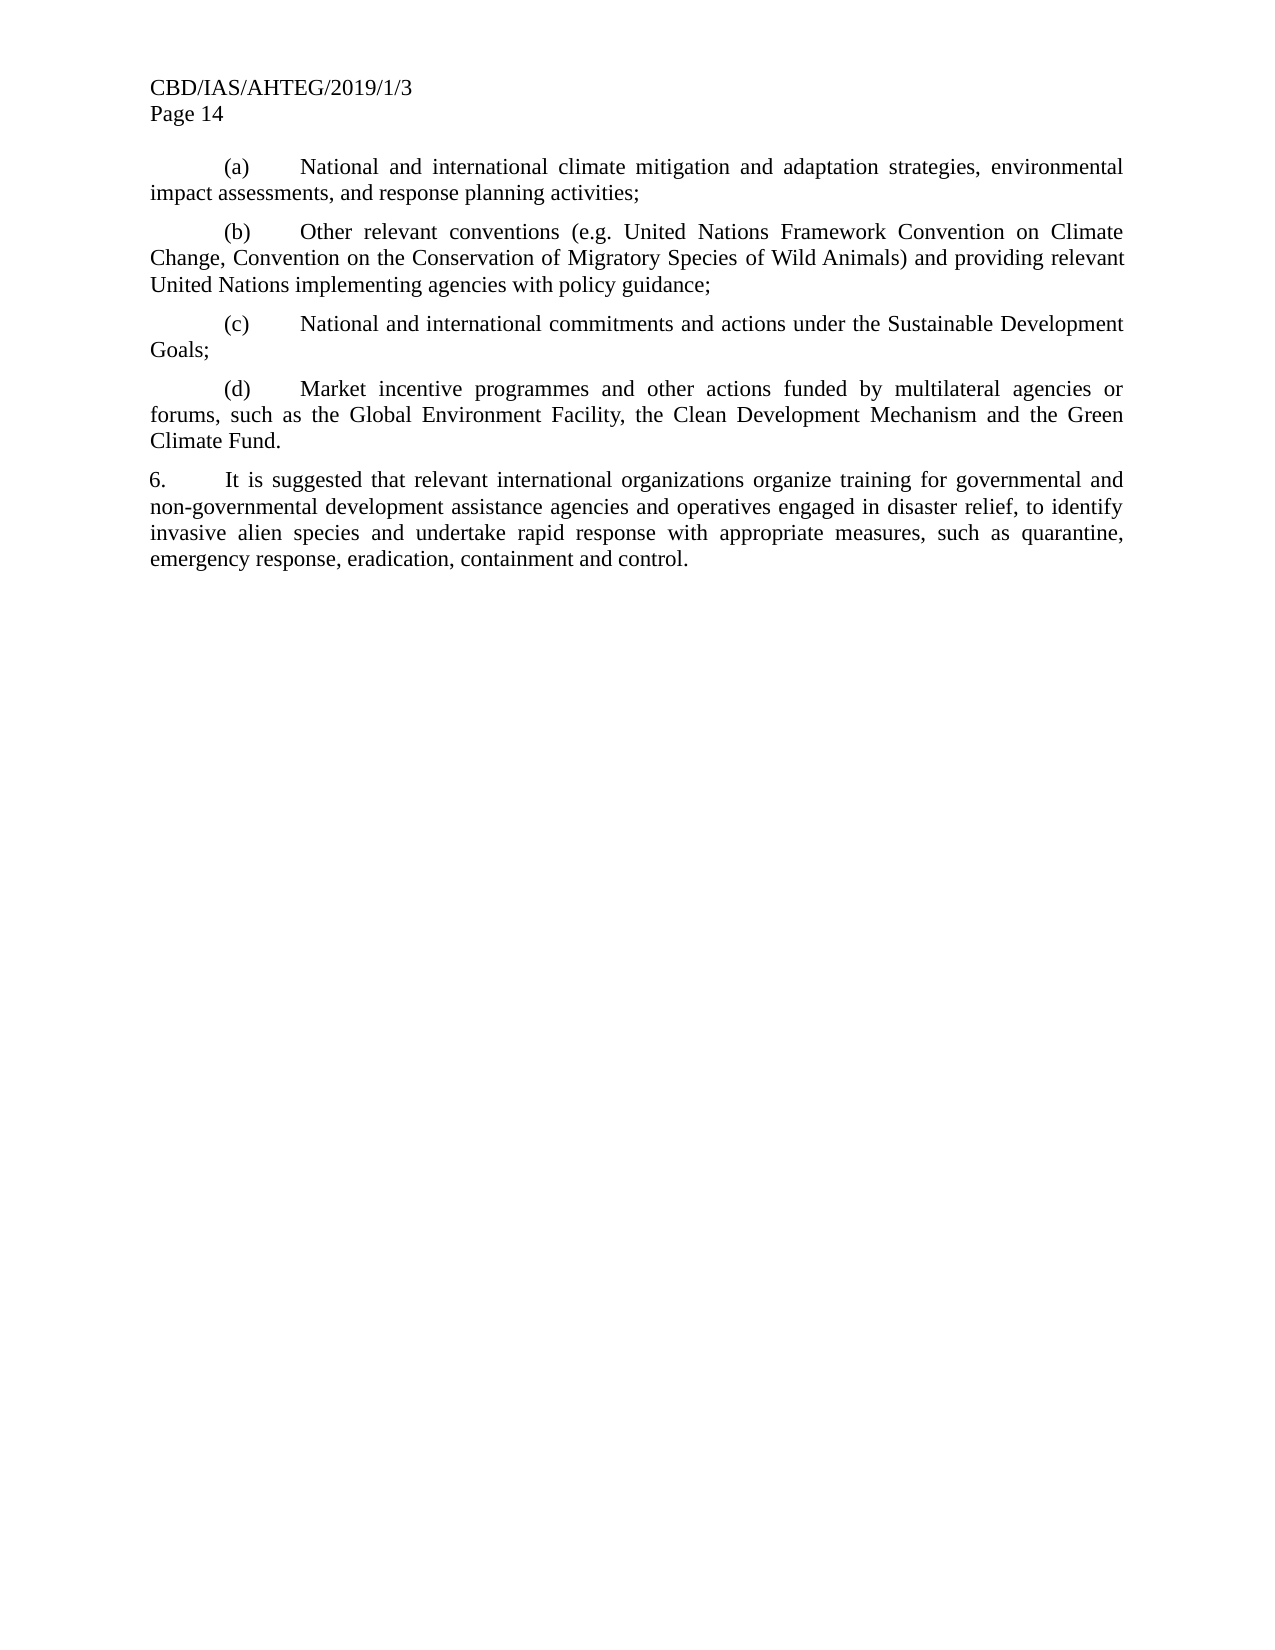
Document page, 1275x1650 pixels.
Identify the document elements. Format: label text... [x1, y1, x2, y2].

list It is suggested that relevant international organizations organize training for governmental and non-governmental development assistance agencies and operatives engaged in disaster relief, to identify invasive alien species and undertake rapid response with appropriate measures, such as quarantine, emergency response, eradication, containment and control. [149, 466, 1125, 572]
list National and international commitments and actions under the Sustainable Development Goals; [150, 309, 1125, 362]
list National and international climate mitigation and adaptation strategies, environmental impact assessments, and response planning activities; [150, 153, 1125, 206]
list Market incentive programmes and other actions funded by multilateral agencies or forums, such as the Global Environment Facility, the Clean Development Mechanism and the Green Climate Fund. [150, 375, 1125, 454]
list Other relevant conventions (e.g. United Nations Framework Convention on Climate Change, Convention on the Conservation of Migratory Species of Wild Animals) and providing relevant United Nations implementing agencies with policy guidance; [150, 218, 1125, 297]
